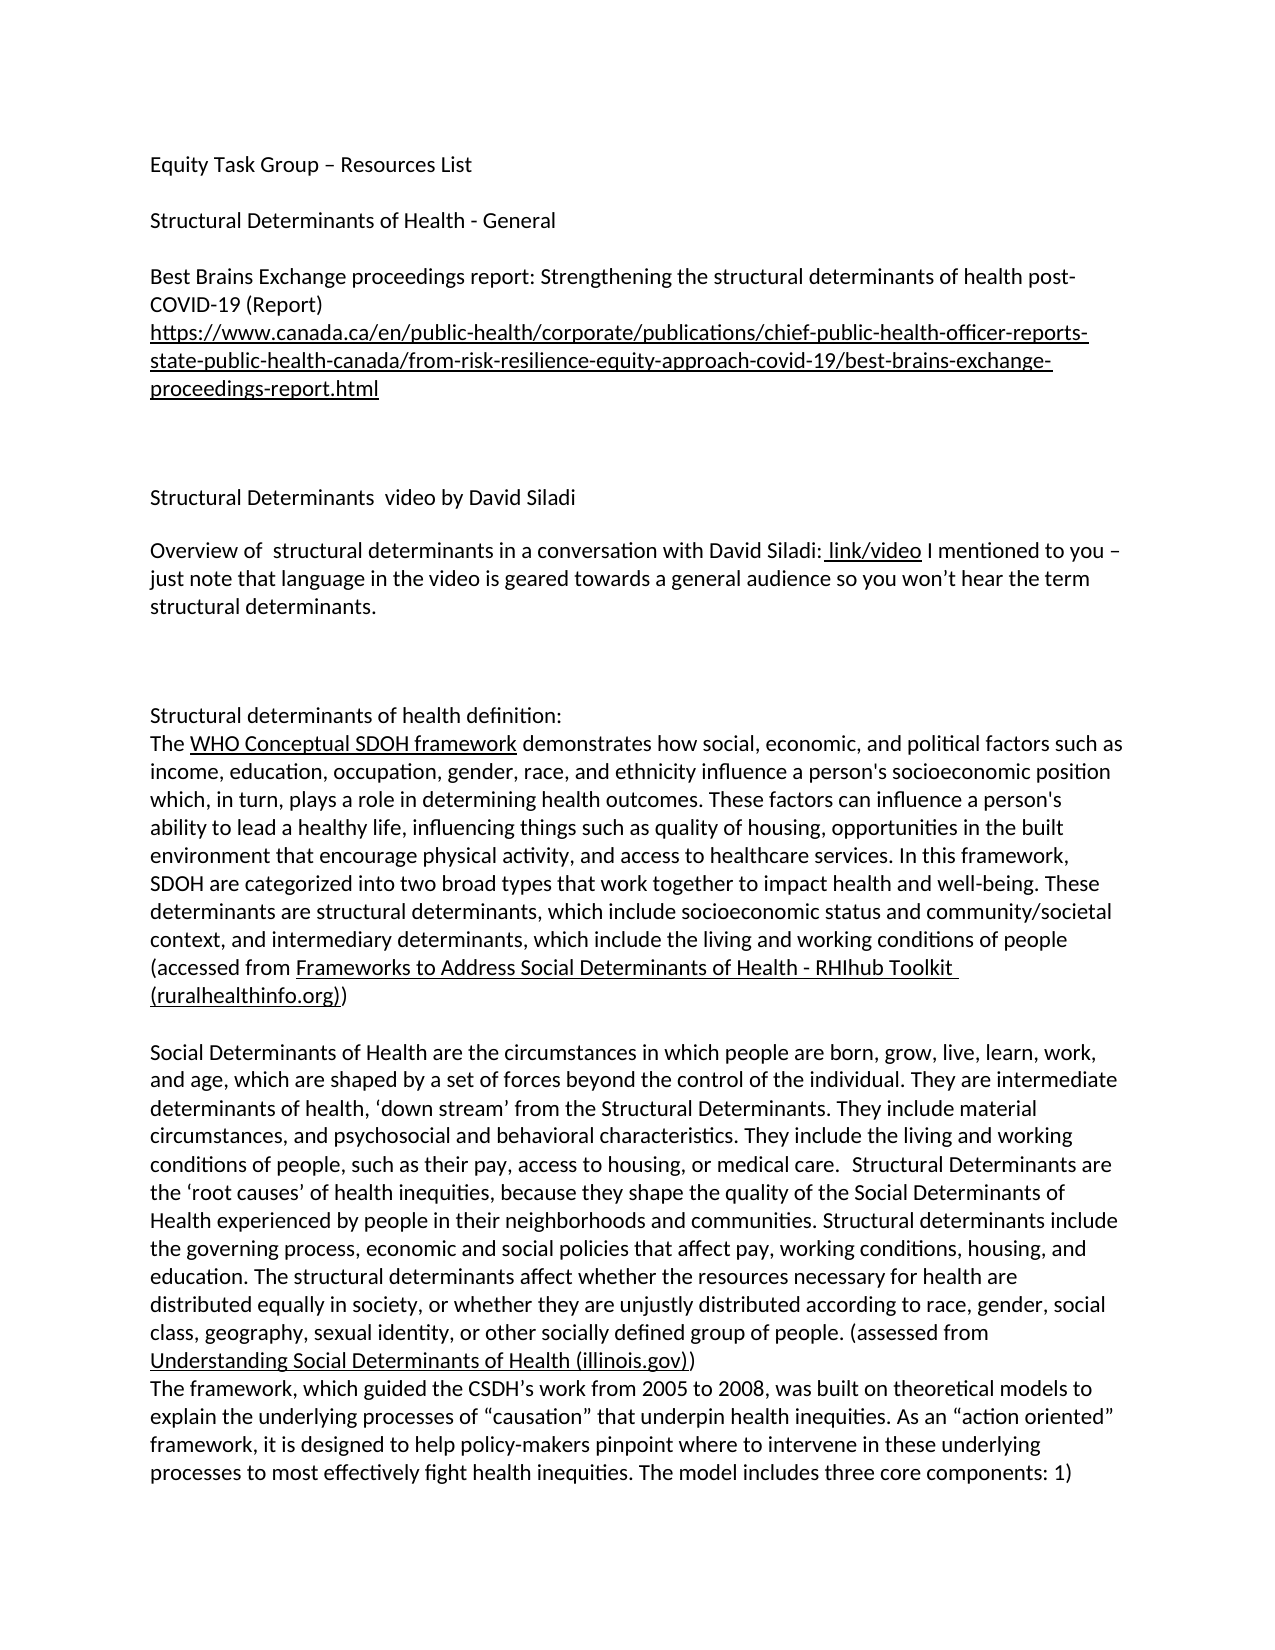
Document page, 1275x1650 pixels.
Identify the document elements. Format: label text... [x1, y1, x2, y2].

text Structural determinants of health definition: [150, 701, 1125, 729]
text Equity Task Group – Resources List [150, 150, 1125, 178]
text Structural Determinants of Health - General [150, 206, 1125, 234]
text Overview of structural determinants in a conversation with David Siladi: link/video I mentioned to you – just note that language in the video is geared towards a general audience so you won’t hear the term structural determinants. [150, 536, 1125, 620]
text The WHO Conceptual SDOH framework demonstrates how social, economic, and political factors such as income, education, occupation, gender, race, and ethnicity influence a person's socioeconomic position which, in turn, plays a role in determining health outcomes. These factors can influence a person's ability to lead a healthy life, influencing things such as quality of housing, opportunities in the built environment that encourage physical activity, and access to healthcare services. In this framework, SDOH are categorized into two broad types that work together to impact health and well-being. These determinants are structural determinants, which include socioeconomic status and community/societal context, and intermediary determinants, which include the living and working conditions of people (accessed from Frameworks to Address Social Determinants of Health - RHIhub Toolkit (ruralhealthinfo.org)) [150, 729, 1125, 1009]
text Social Determinants of Health are the circumstances in which people are born, grow, live, learn, work, and age, which are shaped by a set of forces beyond the control of the individual. They are intermediate determinants of health, ‘down stream’ from the Structural Determinants. They include material circumstances, and psychosocial and behavioral characteristics. They include the living and working conditions of people, such as their pay, access to housing, or medical care. Structural Determinants are the ‘root causes’ of health inequities, because they shape the quality of the Social Determinants of Health experienced by people in their neighborhoods and communities. Structural determinants include the governing process, economic and social policies that affect pay, working conditions, housing, and education. The structural determinants affect whether the resources necessary for health are distributed equally in society, or whether they are unjustly distributed according to race, gender, social class, geography, sexual identity, or other socially defined group of people. (assessed from Understanding Social Determinants of Health (illinois.gov)) [150, 1009, 1125, 1374]
text Structural Determinants video by David Siladi [150, 483, 1125, 511]
text Best Brains Exchange proceedings report: Strengthening the structural determinants of health post-COVID-19 (Report) [150, 234, 1125, 318]
text https://www.canada.ca/en/public-health/corporate/publications/chief-public-health-officer-reports-state-public-health-canada/from-risk-resilience-equity-approach-covid-19/best-brains-exchange-proceedings-report.html [150, 318, 1125, 402]
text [150, 1374, 1125, 1486]
